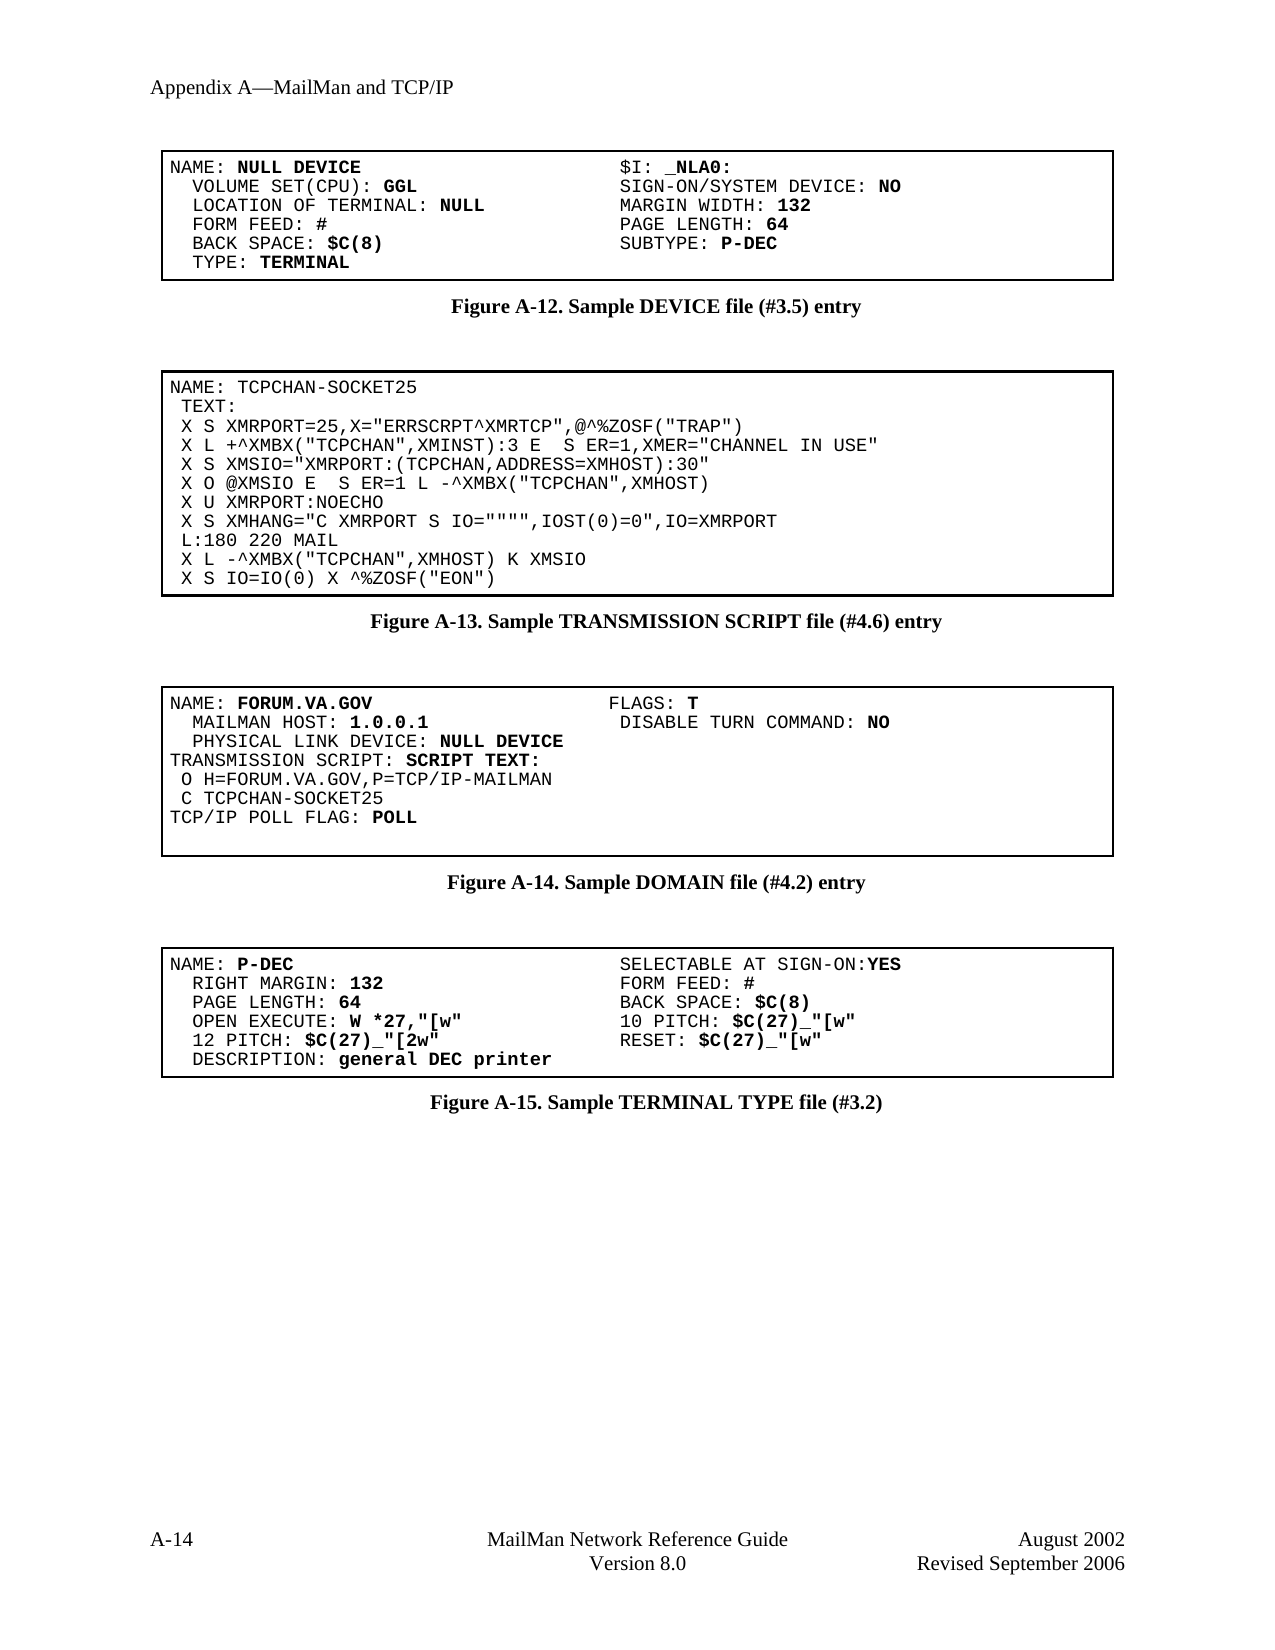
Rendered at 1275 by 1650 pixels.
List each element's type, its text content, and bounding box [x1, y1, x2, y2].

text LOCATION OF TERMINAL: NULL MARGIN WIDTH: 132 [163, 188, 1112, 207]
text X S IO=IO(0) X ^%ZOSF("") [163, 561, 1112, 594]
text NAME: TCPCHAN-SOCKET25 [163, 373, 1112, 389]
text Figure A-14. Sample DOMAIN file (#4.2) entry [187, 870, 1125, 894]
text RIGHT MARGIN: 132 FORM FEED: # [163, 966, 1112, 985]
text X L -^XMBX("TCPCHAN",XMHOST) K XMSIO [163, 542, 1112, 561]
text DESCRIPTION: general DEC printer [163, 1042, 1112, 1076]
text NAME: P-DEC SELECTABLE AT SIGN-ON:YES [163, 949, 1112, 966]
text MAILMAN : 1.0.0.1 DISABLE TURN COMMAND: NO [163, 705, 1112, 724]
text BACK SPACE: $C(8) SUBTYPE: P-DEC [163, 226, 1112, 245]
text PAGE LENGTH: 64 BACK SPACE: $C(8) [163, 985, 1112, 1004]
text TRANSMISSION SCRIPT: SCRIPT TEXT: [163, 743, 1112, 762]
text OPEN EXECUTE: W *27,"[w" 10 PITCH: $C(27)_"[w" [163, 1004, 1112, 1023]
text Figure A-13. Sample TRANSMISSION SCRIPT file (#4.6) entry [187, 609, 1125, 633]
text X U XMRPORT:NOECHO [163, 485, 1112, 504]
text X O @XMSIO E S ER=1 L -^XMBX("TCPCHAN",XMHOST) [163, 466, 1112, 485]
text X =25,X="ERRSCRPT^XMRTCP",@^%ZOSF("TRAP") [163, 408, 1112, 427]
text X ="XMRPORT:(TCPCHAN,ADDRESS=XMHOST):30" [163, 447, 1112, 466]
text C TCPCHAN-SOCKET25 [163, 781, 1112, 800]
text Figure A-15. Sample TERMINAL TYPE file (#3.2) entry [187, 1090, 1125, 1114]
text FORM FEED: # PAGE LENGTH: 64 [163, 207, 1112, 226]
text L:180 220 MAIL [163, 523, 1112, 542]
text NAME: FORUM.VA. FLAGS: T [163, 688, 1112, 705]
text TEXT: [163, 389, 1112, 408]
text /IP POLL : POLL [163, 800, 1112, 828]
text NAME: NULL DEVICE $I: _NLA0: [163, 152, 1112, 169]
text TYPE: TERMINAL [163, 245, 1112, 279]
text PHYSICAL DEVICE: NULL DEVICE [163, 724, 1112, 743]
text VOLUME SET(CPU): GGL SIGN-ON/SYSTEM DEVICE: NO [163, 169, 1112, 188]
text X L +^XMBX("TCPCHAN",XMINST):3 E S ER=1,XMER="CHANNEL IN USE" [163, 427, 1112, 447]
text Figure A-12. Sample DEVICE file (#3.5) entry [187, 293, 1125, 318]
text O H=FORUM.VA.,P=/IP-MAILMAN [163, 762, 1112, 781]
text 12 PITCH: $C(27)_"[2w" RESET: $C(27)_"[w" [163, 1023, 1112, 1042]
text X ="C XMRPORT S IO="""",IOST(0)=0",IO=XMRPORT [163, 504, 1112, 523]
